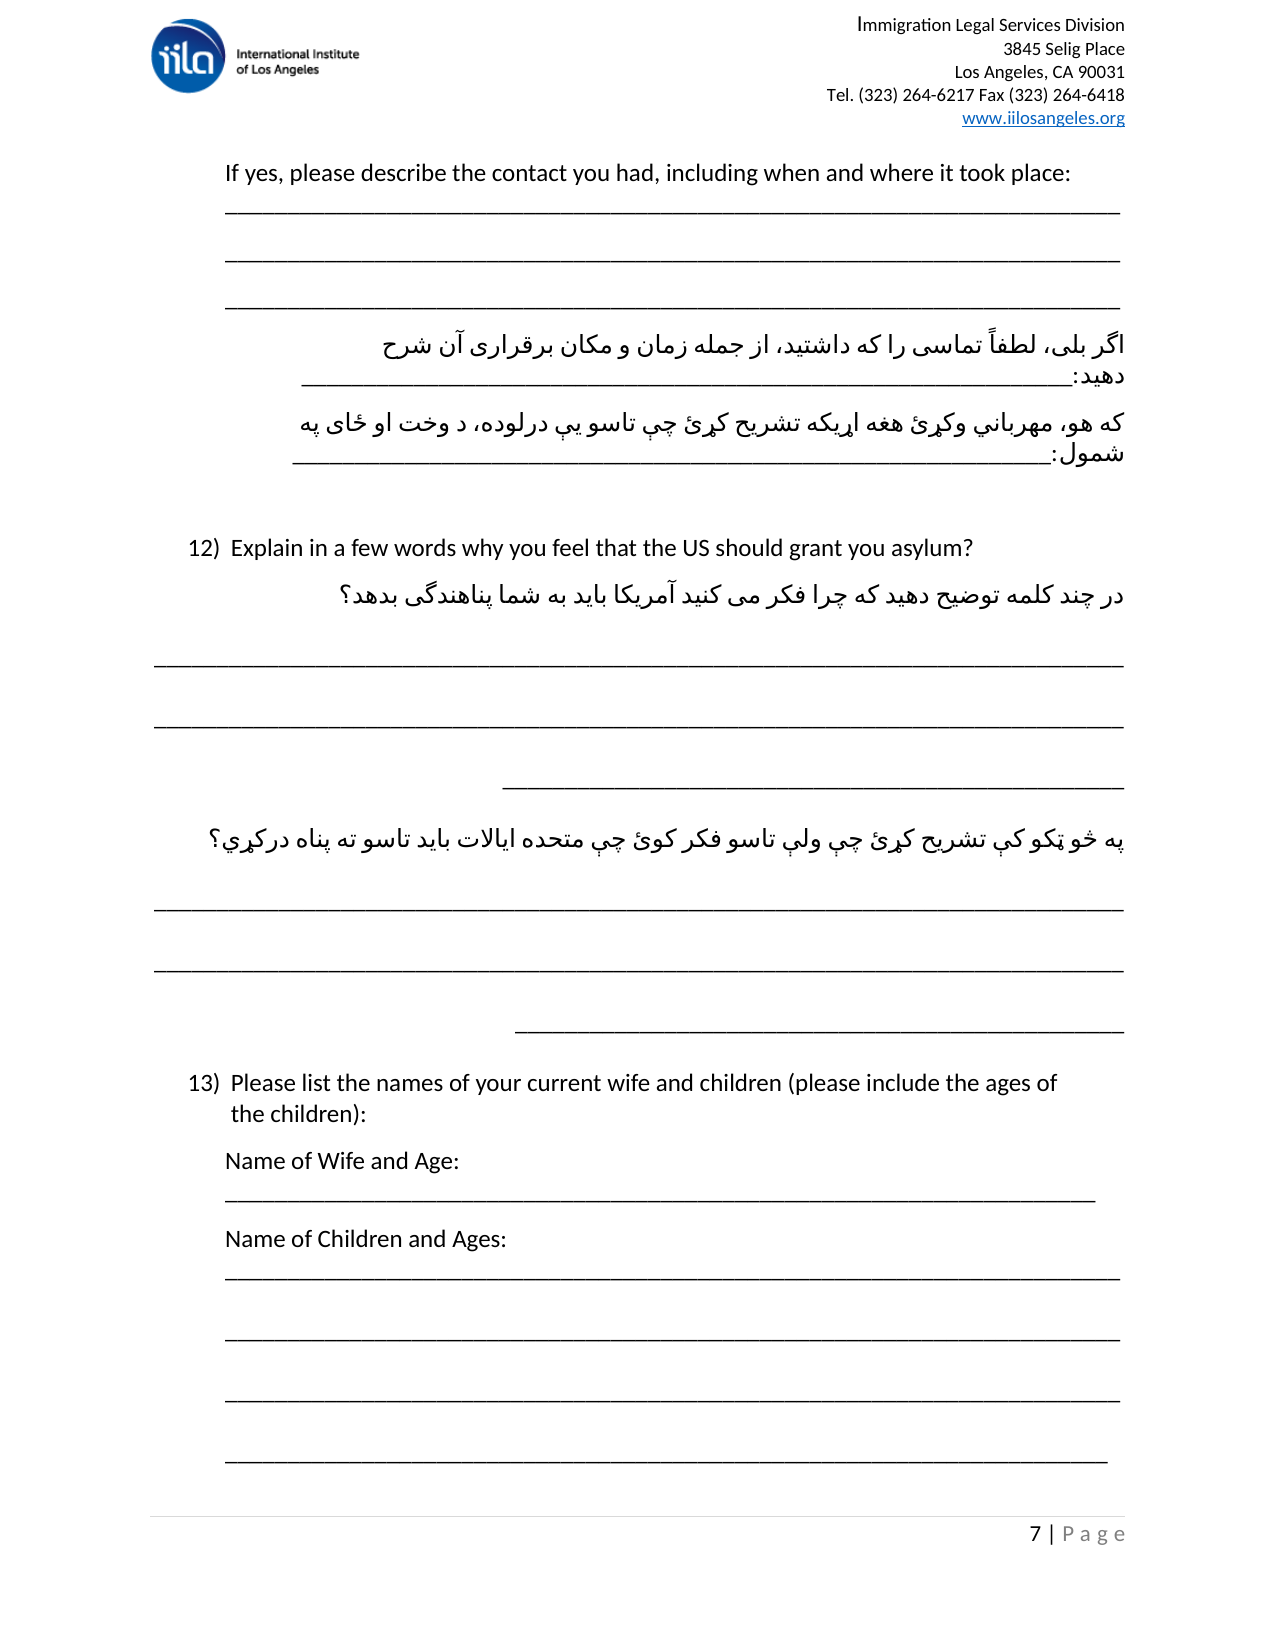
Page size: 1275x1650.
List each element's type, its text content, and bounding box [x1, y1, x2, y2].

text که هو، مهرباني وکړئ هغه اړیکه تشریح کړئ چې تاسو یې درلوده، د وخت او ځای په شمول:_____________________________________________________________ [150, 407, 1125, 468]
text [225, 1223, 1125, 1497]
text اگر بلی، لطفاً تماسی را که داشتید، از جمله زمان و مکان برقراری آن شرح دهید:______________________________________________________________ [150, 329, 1125, 390]
text په څو ټکو کې تشریح کړئ چې ولې تاسو فکر کوئ چې متحده ایالات باید تاسو ته پناه درکړي؟_____________________________________________________________________________________________________________________________________________________________________________________________________________ [150, 823, 1125, 1037]
text در چند کلمه توضیح دهید که چرا فکر می کنید آمریکا باید به شما پناهندگی بدهد؟______________________________________________________________________________________________________________________________________________________________________________________________________________ [150, 579, 1125, 793]
list Explain in a few words why you feel that the US should grant you asylum? [187, 532, 1125, 562]
text ________________________________________________________________________ [150, 282, 1125, 312]
text If yes, please describe the contact you had, including when and where it took place: ________________________________________________________________________ [225, 157, 1125, 218]
text ________________________________________________________________________ [150, 235, 1125, 265]
list Please list the names of your current wife and children (please include the ages of the children): [187, 1067, 1125, 1128]
picture [150, 10, 383, 105]
text Name of Wife and Age: ______________________________________________________________________ [225, 1145, 1125, 1206]
